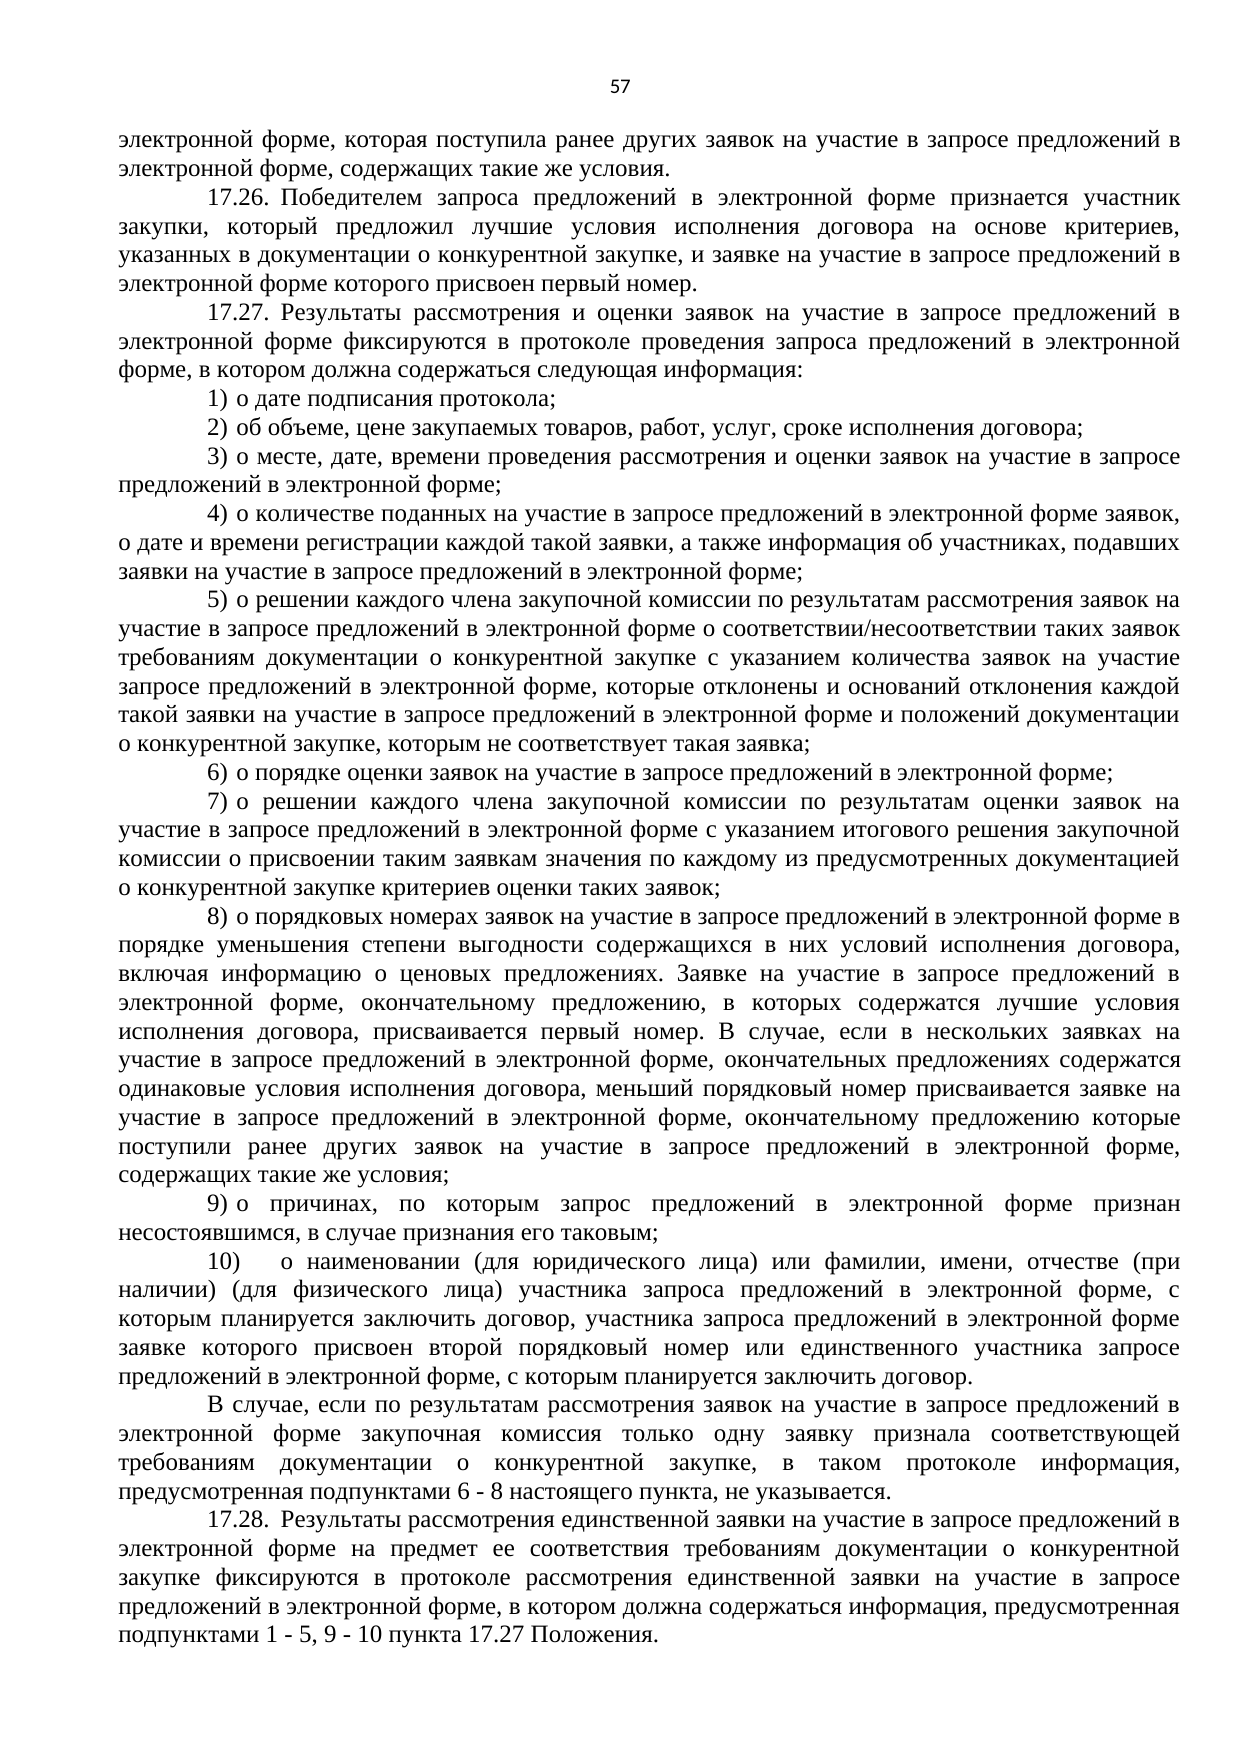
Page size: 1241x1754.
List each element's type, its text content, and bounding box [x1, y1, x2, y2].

list о количестве поданных на участие в запросе предложений в электронной форме заявок, о дате и времени регистрации каждой такой заявки, а также информация об участниках, подавших заявки на участие в запросе предложений в электронной форме; [118, 498, 1181, 584]
list о порядковых номерах заявок на участие в запросе предложений в электронной форме в порядке уменьшения степени выгодности содержащихся в них условий исполнения договора, включая информацию о ценовых предложениях. Заявке на участие в запросе предложений в электронной форме, окончательному предложению, в которых содержатся лучшие условия исполнения договора, присваивается первый номер. В случае, если в нескольких заявках на участие в запросе предложений в электронной форме, окончательных предложениях содержатся одинаковые условия исполнения договора, меньший порядковый номер присваивается заявке на участие в запросе предложений в электронной форме, окончательному предложению которые поступили ранее других заявок на участие в запросе предложений в электронной форме, содержащих такие же условия; [118, 901, 1181, 1188]
list о решении каждого члена закупочной комиссии по результатам рассмотрения заявок на участие в запросе предложений в электронной форме о соответствии/несоответствии таких заявок требованиям документации о конкурентной закупке с указанием количества заявок на участие запросе предложений в электронной форме, которые отклонены и оснований отклонения каждой такой заявки на участие в запросе предложений в электронной форме и положений документации о конкурентной закупке, которым не соответствует такая заявка; [118, 584, 1181, 757]
list Результаты рассмотрения единственной заявки на участие в запросе предложений в электронной форме на предмет ее соответствия требованиям документации о конкурентной закупке фиксируются в протоколе рассмотрения единственной заявки на участие в запросе предложений в электронной форме, в котором должна содержаться информация, предусмотренная подпунктами 1 - 5, 9 - 10 пункта 17.27 Положения. [118, 1504, 1181, 1648]
text В случае, если по результатам рассмотрения заявок на участие в запросе предложений в электронной форме закупочная комиссия только одну заявку признала соответствующей требованиям документации о конкурентной закупке, в таком протоколе информация, предусмотренная подпунктами 6 - 8 настоящего пункта, не указывается. [118, 1389, 1181, 1504]
list Победителем запроса предложений в электронной форме признается участник закупки, который предложил лучшие условия исполнения договора на основе критериев, указанных в документации о конкурентной закупке, и заявке на участие в запросе предложений в электронной форме которого присвоен первый номер. [118, 182, 1181, 297]
list об объеме, цене закупаемых товаров, работ, услуг, сроке исполнения договора; [118, 412, 1181, 441]
list о причинах, по которым запрос предложений в электронной форме признан несостоявшимся, в случае признания его таковым; [118, 1188, 1181, 1246]
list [118, 124, 1181, 182]
list о месте, дате, времени проведения рассмотрения и оценки заявок на участие в запросе предложений в электронной форме; [118, 441, 1181, 498]
list о наименовании (для юридического лица) или фамилии, имени, отчестве (при наличии) (для физического лица) участника запроса предложений в электронной форме, с которым планируется заключить договор, участника запроса предложений в электронной форме заявке которого присвоен второй порядковый номер или единственного участника запросе предложений в электронной форме, с которым планируется заключить договор. [118, 1246, 1181, 1389]
list о порядке оценки заявок на участие в запросе предложений в электронной форме; [118, 757, 1181, 786]
list о решении каждого члена закупочной комиссии по результатам оценки заявок на участие в запросе предложений в электронной форме с указанием итогового решения закупочной комиссии о присвоении таким заявкам значения по каждому из предусмотренных документацией о конкурентной закупке критериев оценки таких заявок; [118, 786, 1181, 901]
list о дате подписания протокола; [118, 383, 1181, 412]
list Результаты рассмотрения и оценки заявок на участие в запросе предложений в электронной форме фиксируются в протоколе проведения запроса предложений в электронной форме, в котором должна содержаться следующая информация: [118, 297, 1181, 383]
